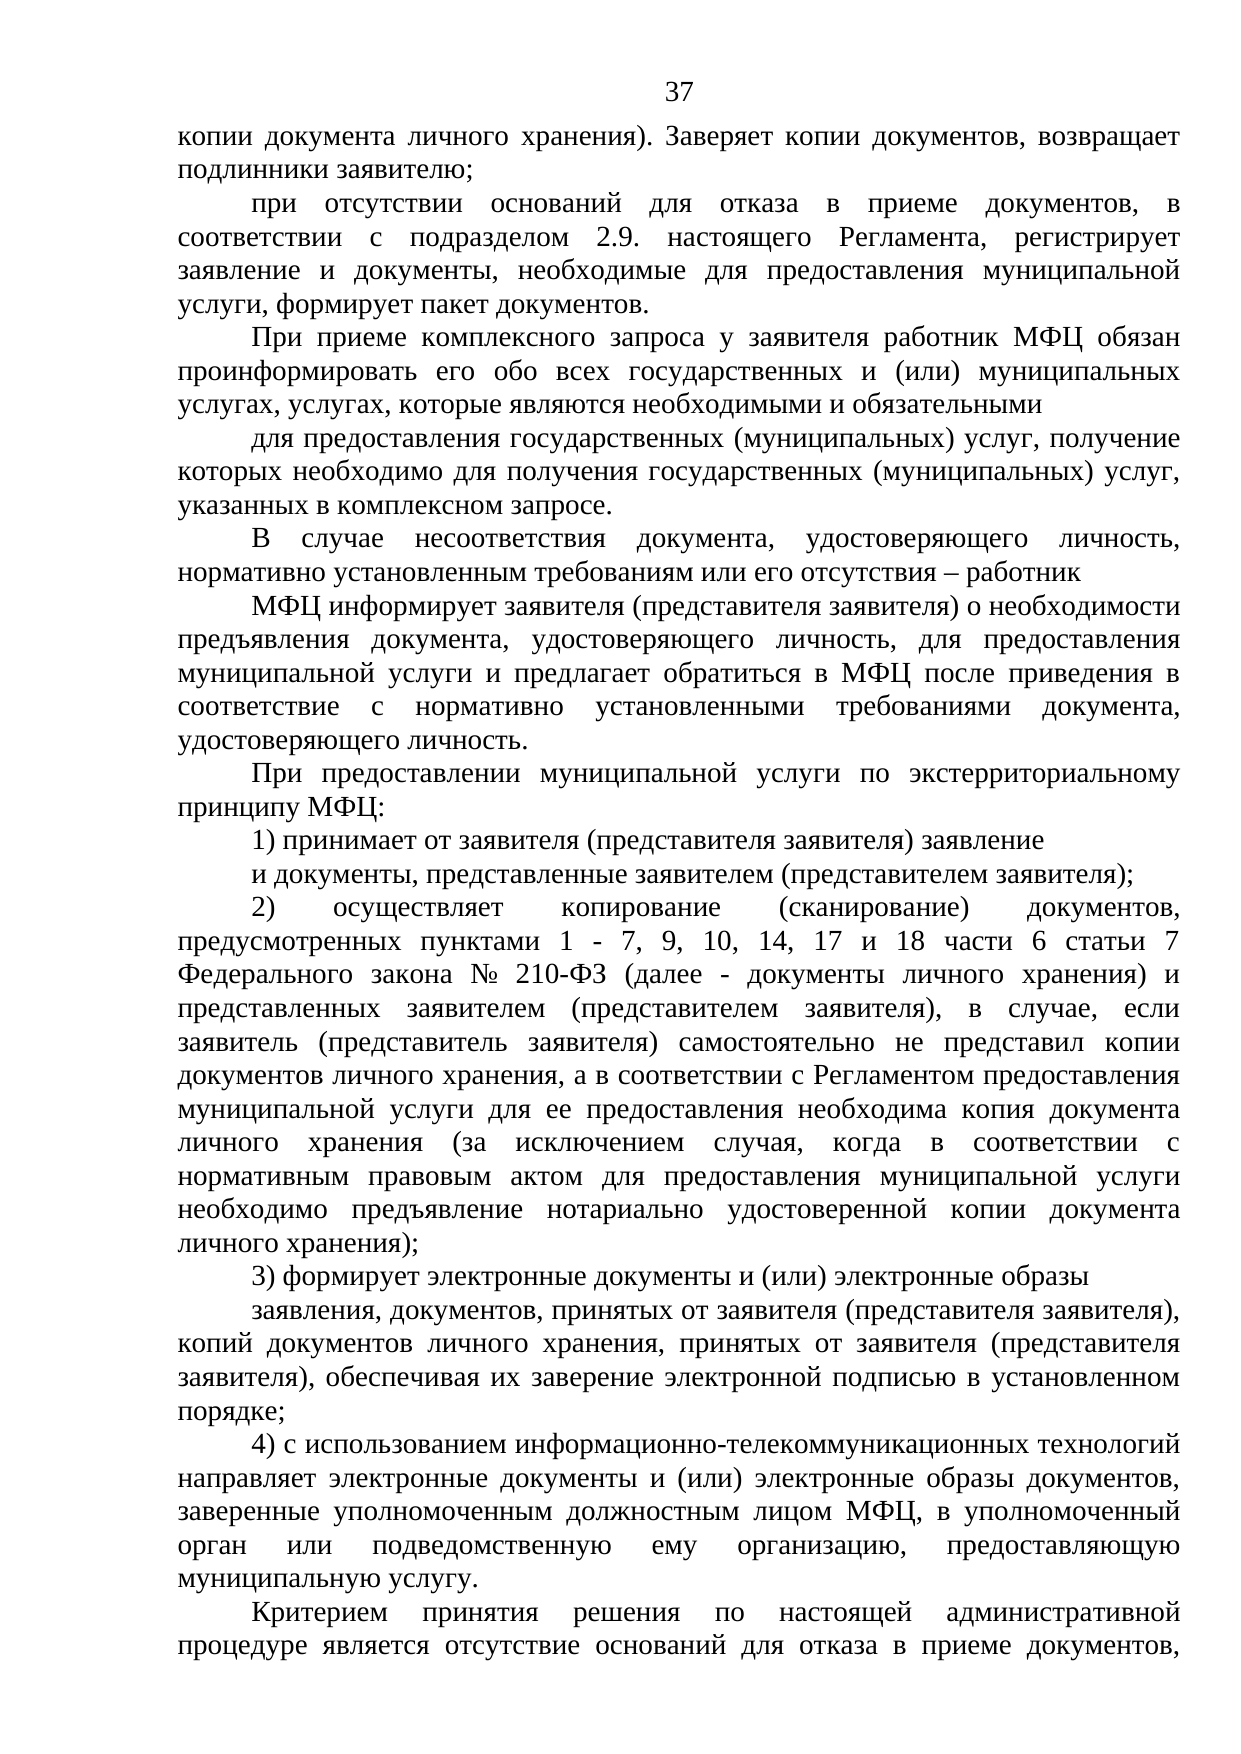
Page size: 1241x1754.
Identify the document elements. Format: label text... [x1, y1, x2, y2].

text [177, 118, 1181, 185]
text 2) осуществляет копирование (сканирование) документов, предусмотренных пунктами 1 - 7, 9, 10, 14, 17 и 18 части 6 статьи 7 Федерального закона № 210-ФЗ (далее - документы личного хранения) и представленных заявителем (представителем заявителя), в случае, если заявитель (представитель заявителя) самостоятельно не представил копии документов личного хранения, а в соответствии с Регламентом предоставления муниципальной услуги для ее предоставления необходима копия документа личного хранения (за исключением случая, когда в соответствии с нормативным правовым актом для предоставления муниципальной услуги необходимо предъявление нотариально удостоверенной копии документа личного хранения); [177, 889, 1181, 1258]
text для предоставления государственных (муниципальных) услуг, получение которых необходимо для получения государственных (муниципальных) услуг, указанных в комплексном запросе. [177, 420, 1181, 521]
text 4) с использованием информационно-телекоммуникационных технологий направляет электронные документы и (или) электронные образы документов, заверенные уполномоченным должностным лицом МФЦ, в уполномоченный орган или подведомственную ему организацию, предоставляющую муниципальную услугу. [177, 1426, 1181, 1594]
text заявления, документов, принятых от заявителя (представителя заявителя), копий документов личного хранения, принятых от заявителя (представителя заявителя), обеспечивая их заверение электронной подписью в установленном порядке; [177, 1292, 1181, 1426]
text МФЦ информирует заявителя (представителя заявителя) о необходимости предъявления документа, удостоверяющего личность, для предоставления муниципальной услуги и предлагает обратиться в МФЦ после приведения в соответствие с нормативно установленными требованиями документа, удостоверяющего личность. [177, 588, 1181, 755]
text В случае несоответствия документа, удостоверяющего личность, нормативно установленным требованиям или его отсутствия – работник [177, 521, 1181, 588]
text и документы, представленные заявителем (представителем заявителя); [177, 856, 1181, 889]
text 3) формирует электронные документы и (или) электронные образы [177, 1258, 1181, 1292]
text При предоставлении муниципальной услуги по экстерриториальному принципу МФЦ: [177, 755, 1181, 822]
text При приеме комплексного запроса у заявителя работник МФЦ обязан проинформировать его обо всех государственных и (или) муниципальных услугах, услугах, которые являются необходимыми и обязательными [177, 319, 1181, 420]
text 1) принимает от заявителя (представителя заявителя) заявление [177, 822, 1181, 856]
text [177, 1594, 1181, 1661]
text при отсутствии оснований для отказа в приеме документов, в соответствии с подразделом 2.9. настоящего Регламента, регистрирует заявление и документы, необходимые для предоставления муниципальной услуги, формирует пакет документов. [177, 185, 1181, 319]
